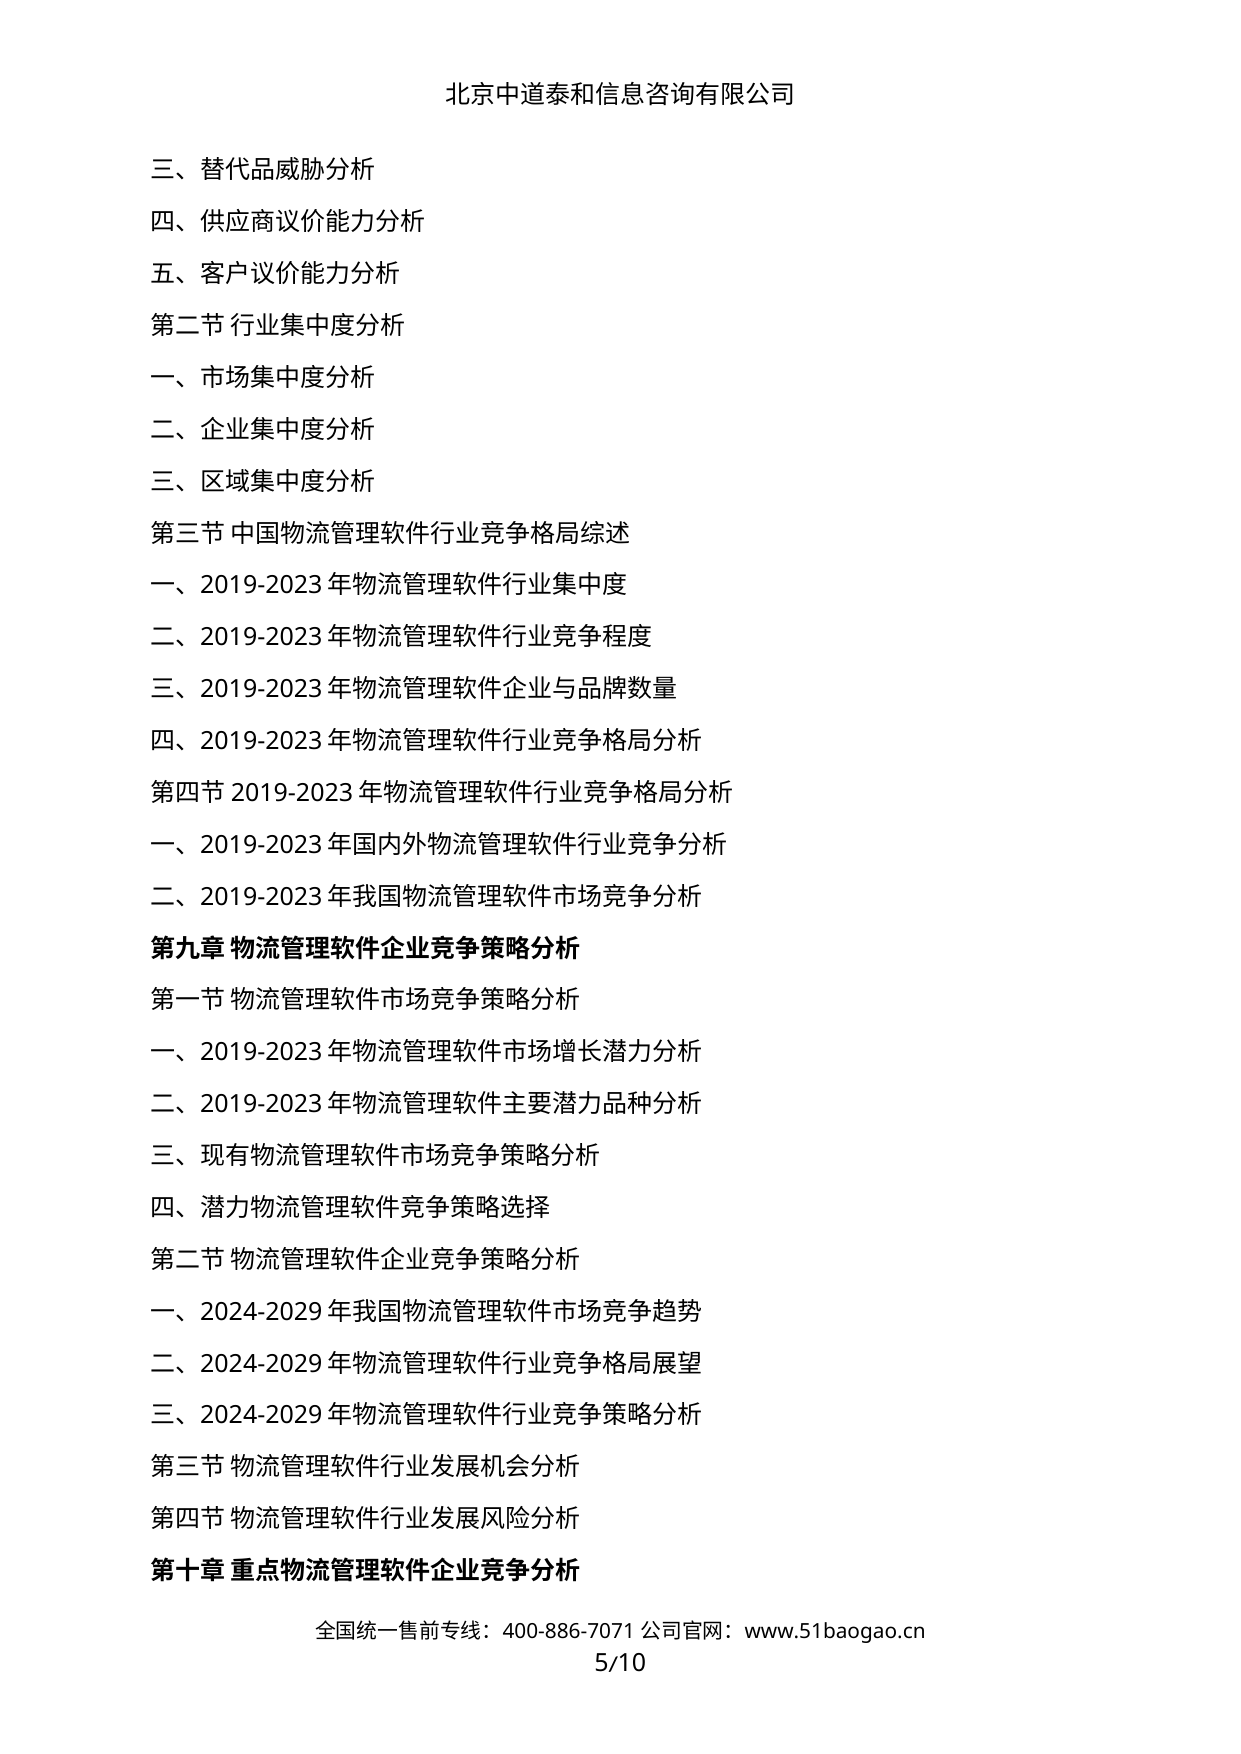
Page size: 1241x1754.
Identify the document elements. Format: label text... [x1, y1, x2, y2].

text 一、2019-2023年国内外物流管理软件行业竞争分析 [150, 824, 1090, 861]
text 三、2024-2029年物流管理软件行业竞争策略分析 [150, 1395, 1090, 1431]
text 五、客户议价能力分析 [150, 254, 1090, 290]
text 三、2019-2023年物流管理软件企业与品牌数量 [150, 669, 1090, 705]
text 二、2024-2029年物流管理软件行业竞争格局展望 [150, 1343, 1090, 1379]
text 二、企业集中度分析 [150, 409, 1090, 446]
text 第九章 物流管理软件企业竞争策略分析 [150, 928, 1090, 964]
text 二、2019-2023年物流管理软件行业竞争程度 [150, 617, 1090, 653]
text 一、2019-2023年物流管理软件行业集中度 [150, 565, 1090, 601]
text 第一节 物流管理软件市场竞争策略分析 [150, 980, 1090, 1016]
text 第三节 物流管理软件行业发展机会分析 [150, 1447, 1090, 1483]
text 第二节 行业集中度分析 [150, 306, 1090, 342]
text 三、替代品威胁分析 [150, 150, 1090, 186]
text 第四节 2019-2023年物流管理软件行业竞争格局分析 [150, 772, 1090, 809]
text 四、潜力物流管理软件竞争策略选择 [150, 1187, 1090, 1224]
text 第四节 物流管理软件行业发展风险分析 [150, 1499, 1090, 1535]
text 第二节 物流管理软件企业竞争策略分析 [150, 1239, 1090, 1276]
text 一、市场集中度分析 [150, 357, 1090, 394]
text 三、区域集中度分析 [150, 461, 1090, 497]
text 二、2019-2023年我国物流管理软件市场竞争分析 [150, 876, 1090, 912]
text 四、2019-2023年物流管理软件行业竞争格局分析 [150, 721, 1090, 757]
text 一、2024-2029年我国物流管理软件市场竞争趋势 [150, 1291, 1090, 1327]
text 二、2019-2023年物流管理软件主要潜力品种分析 [150, 1084, 1090, 1120]
text 第三节 中国物流管理软件行业竞争格局综述 [150, 513, 1090, 549]
text 四、供应商议价能力分析 [150, 202, 1090, 238]
text 三、现有物流管理软件市场竞争策略分析 [150, 1136, 1090, 1172]
text 一、2019-2023年物流管理软件市场增长潜力分析 [150, 1032, 1090, 1068]
text 第十章 重点物流管理软件企业竞争分析 [150, 1551, 1090, 1587]
